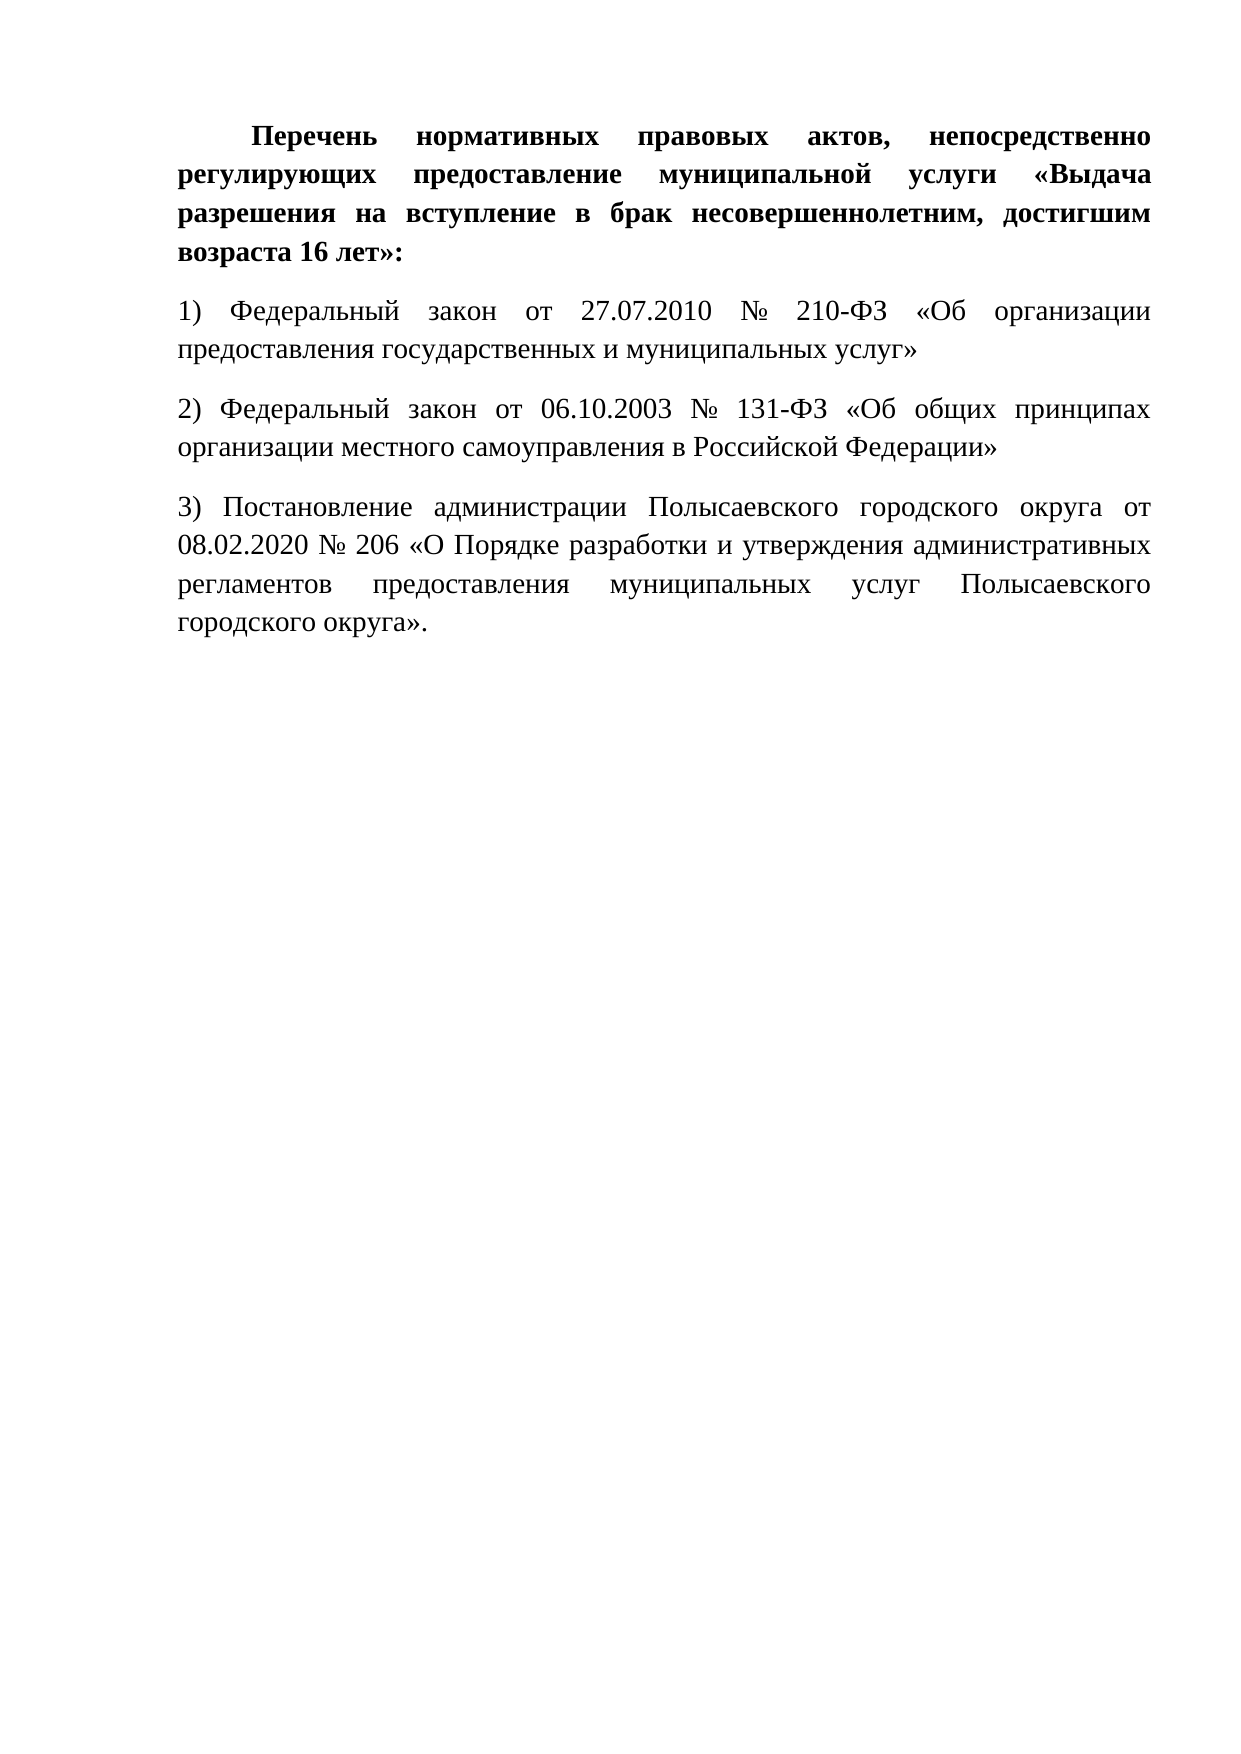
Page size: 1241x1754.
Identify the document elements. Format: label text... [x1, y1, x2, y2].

text 2) Федеральный закон от 06.10.2003 № 131-ФЗ «Об общих принципах организации местного самоуправления в Российской Федерации» [177, 391, 1152, 463]
text 1) Федеральный закон от 27.07.2010 № 210-ФЗ «Об организации предоставления государственных и муниципальных услуг» [177, 293, 1152, 365]
text 3) Постановление администрации Полысаевского городского округа от 08.02.2020 № 206 «О Порядке разработки и утверждения административных регламентов предоставления муниципальных услуг Полысаевского городского округа». [177, 489, 1152, 638]
text Перечень нормативных правовых актов, непосредственно регулирующих предоставление муниципальной услуги «Выдача разрешения на вступление в брак несовершеннолетним, достигшим возраста 16 лет»: [177, 118, 1152, 267]
